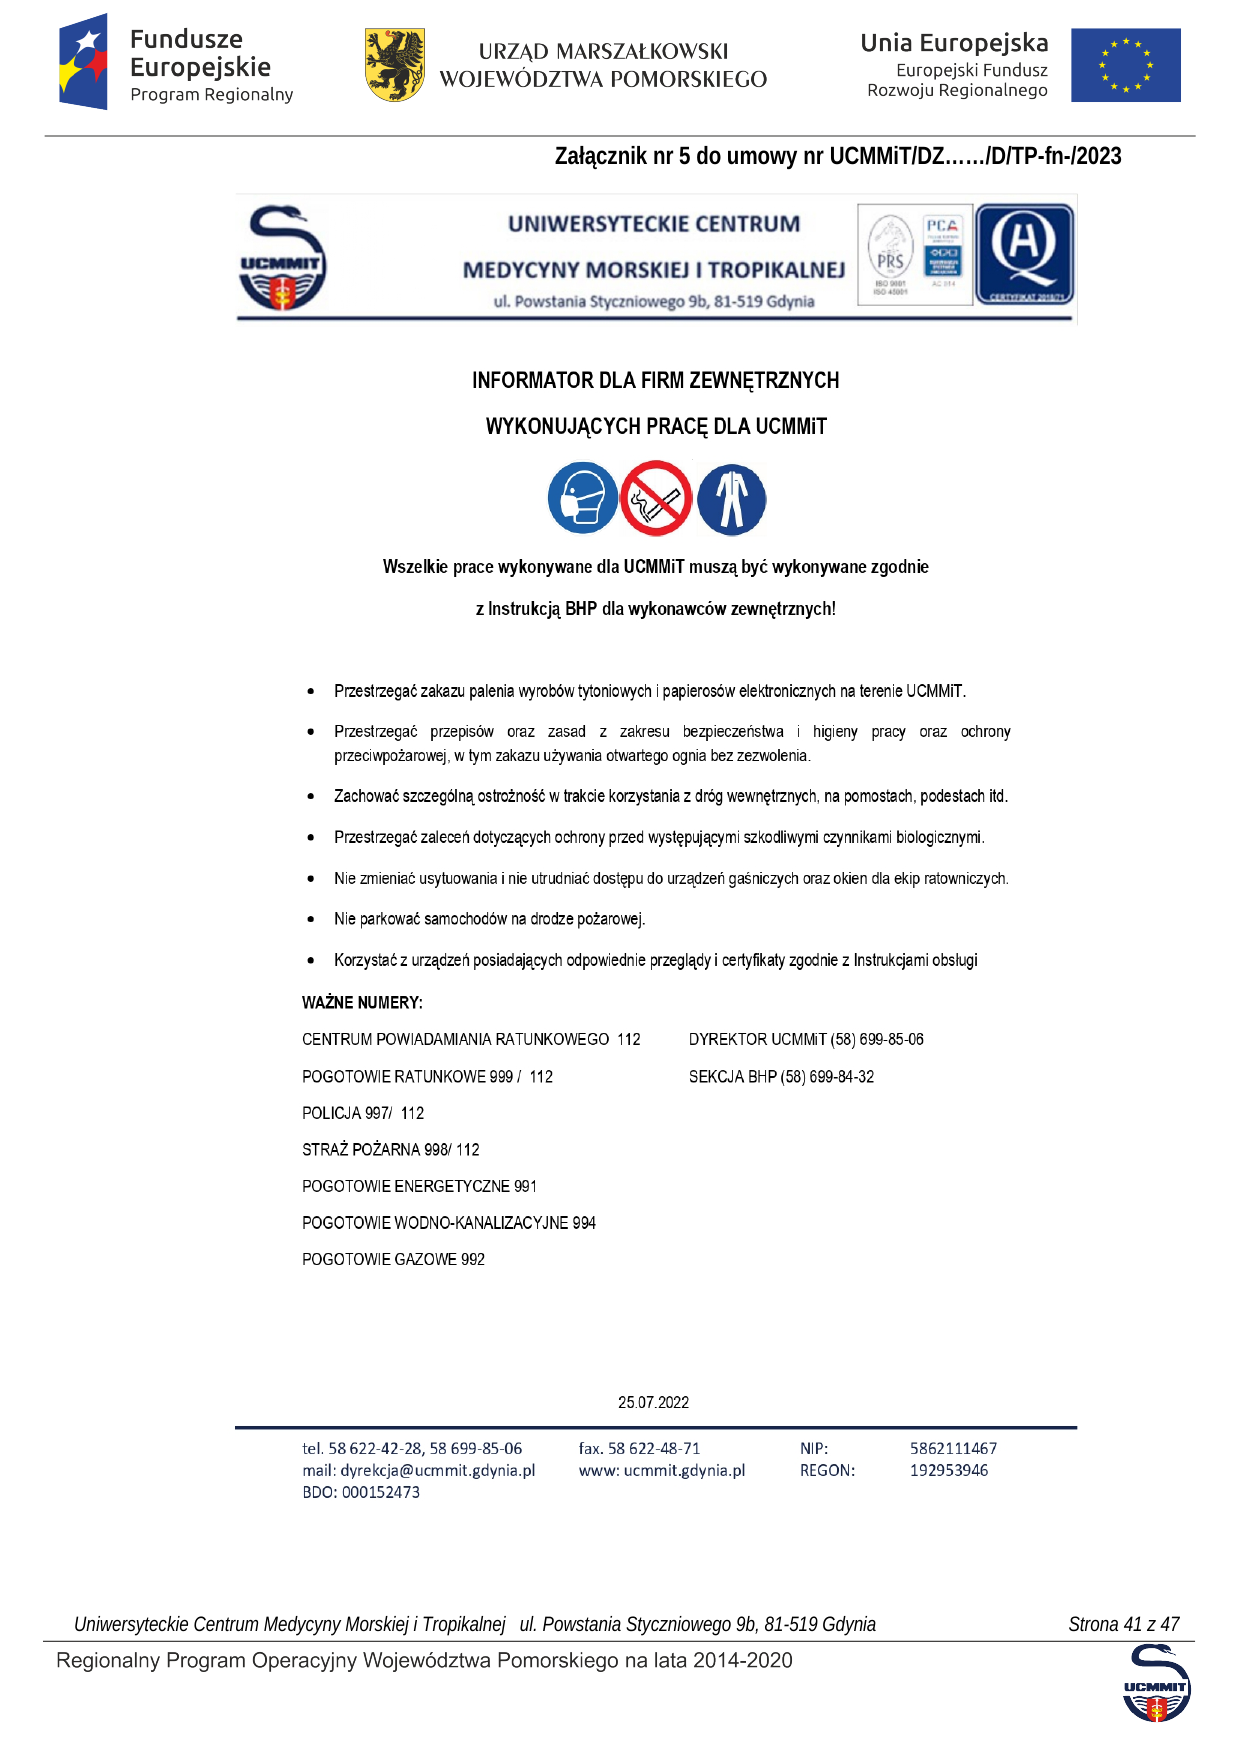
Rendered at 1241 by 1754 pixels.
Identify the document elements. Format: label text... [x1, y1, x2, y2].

picture [42, 1633, 1197, 1729]
text Załącznik nr 5 do umowy nr UCMMiT/DZ……/D/TP-fn-/2023 [103, 141, 1122, 170]
picture [44, 12, 1196, 137]
picture [191, 170, 1120, 1534]
